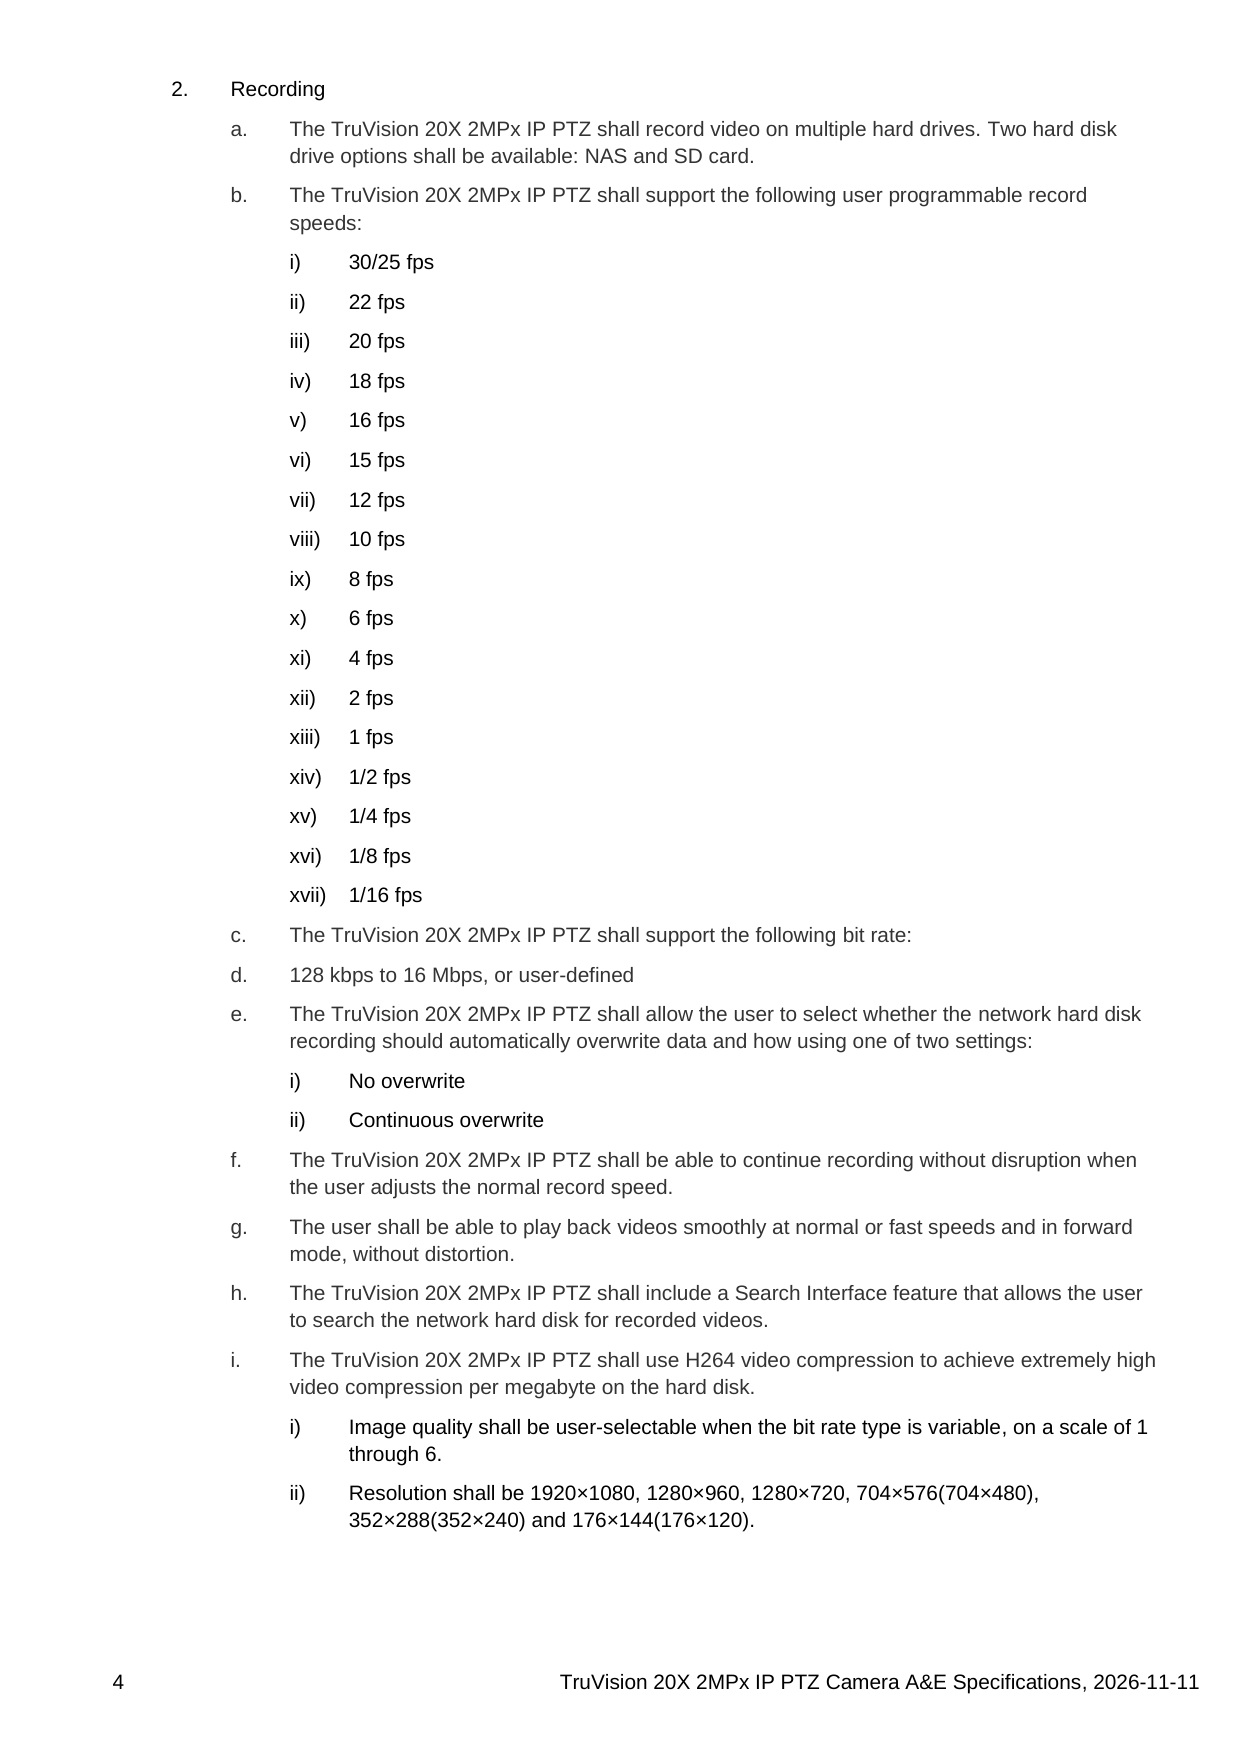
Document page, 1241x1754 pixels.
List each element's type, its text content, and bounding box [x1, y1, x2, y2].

subtitle The TruVision 20X 2MPx IP PTZ shall use H264 video compression to achieve extremely high video compression per megabyte on the hard disk. [230, 1346, 1165, 1400]
subtitle 30/25 fps [289, 248, 1165, 275]
subtitle The TruVision 20X 2MPx IP PTZ shall support the following user programmable record speeds: [230, 181, 1165, 235]
subtitle 18 fps [289, 367, 1165, 394]
subtitle The TruVision 20X 2MPx IP PTZ shall include a Search Interface feature that allows the user to search the network hard disk for recorded videos. [230, 1279, 1165, 1333]
subtitle 8 fps [289, 564, 1165, 592]
subtitle 1 fps [289, 723, 1165, 750]
subtitle Resolution shall be 1920×1080, 1280×960, 1280×720, 704×576(704×480), 352×288(352×240) and 176×144(176×120). [289, 1479, 1165, 1533]
subtitle Recording [171, 75, 1165, 102]
subtitle 15 fps [289, 446, 1165, 473]
subtitle The TruVision 20X 2MPx IP PTZ shall allow the user to select whether the network hard disk recording should automatically overwrite data and how using one of two settings: [230, 1000, 1165, 1054]
subtitle 2 fps [289, 683, 1165, 710]
subtitle 1/2 fps [289, 762, 1165, 789]
subtitle 6 fps [289, 604, 1165, 631]
subtitle The user shall be able to play back videos smoothly at normal or fast speeds and in forward mode, without distortion. [230, 1212, 1165, 1267]
subtitle No overwrite [289, 1067, 1165, 1094]
subtitle Continuous overwrite [289, 1106, 1165, 1133]
subtitle The TruVision 20X 2MPx IP PTZ shall record video on multiple hard drives. Two hard disk drive options shall be available: NAS and SD card. [230, 114, 1165, 169]
subtitle 12 fps [289, 485, 1165, 512]
subtitle 1/4 fps [289, 802, 1165, 829]
subtitle The TruVision 20X 2MPx IP PTZ shall be able to continue recording without disruption when the user adjusts the normal record speed. [230, 1146, 1165, 1200]
subtitle 10 fps [289, 525, 1165, 552]
subtitle The TruVision 20X 2MPx IP PTZ shall support the following bit rate: [230, 921, 1165, 948]
subtitle 128 kbps to 16 Mbps, or user-defined [230, 960, 1165, 987]
subtitle Image quality shall be user-selectable when the bit rate type is variable, on a scale of 1 through 6. [289, 1412, 1165, 1467]
subtitle 20 fps [289, 327, 1165, 354]
subtitle 4 fps [289, 644, 1165, 671]
subtitle 22 fps [289, 287, 1165, 314]
subtitle 1/16 fps [289, 881, 1165, 908]
subtitle 1/8 fps [289, 842, 1165, 869]
subtitle 16 fps [289, 406, 1165, 433]
